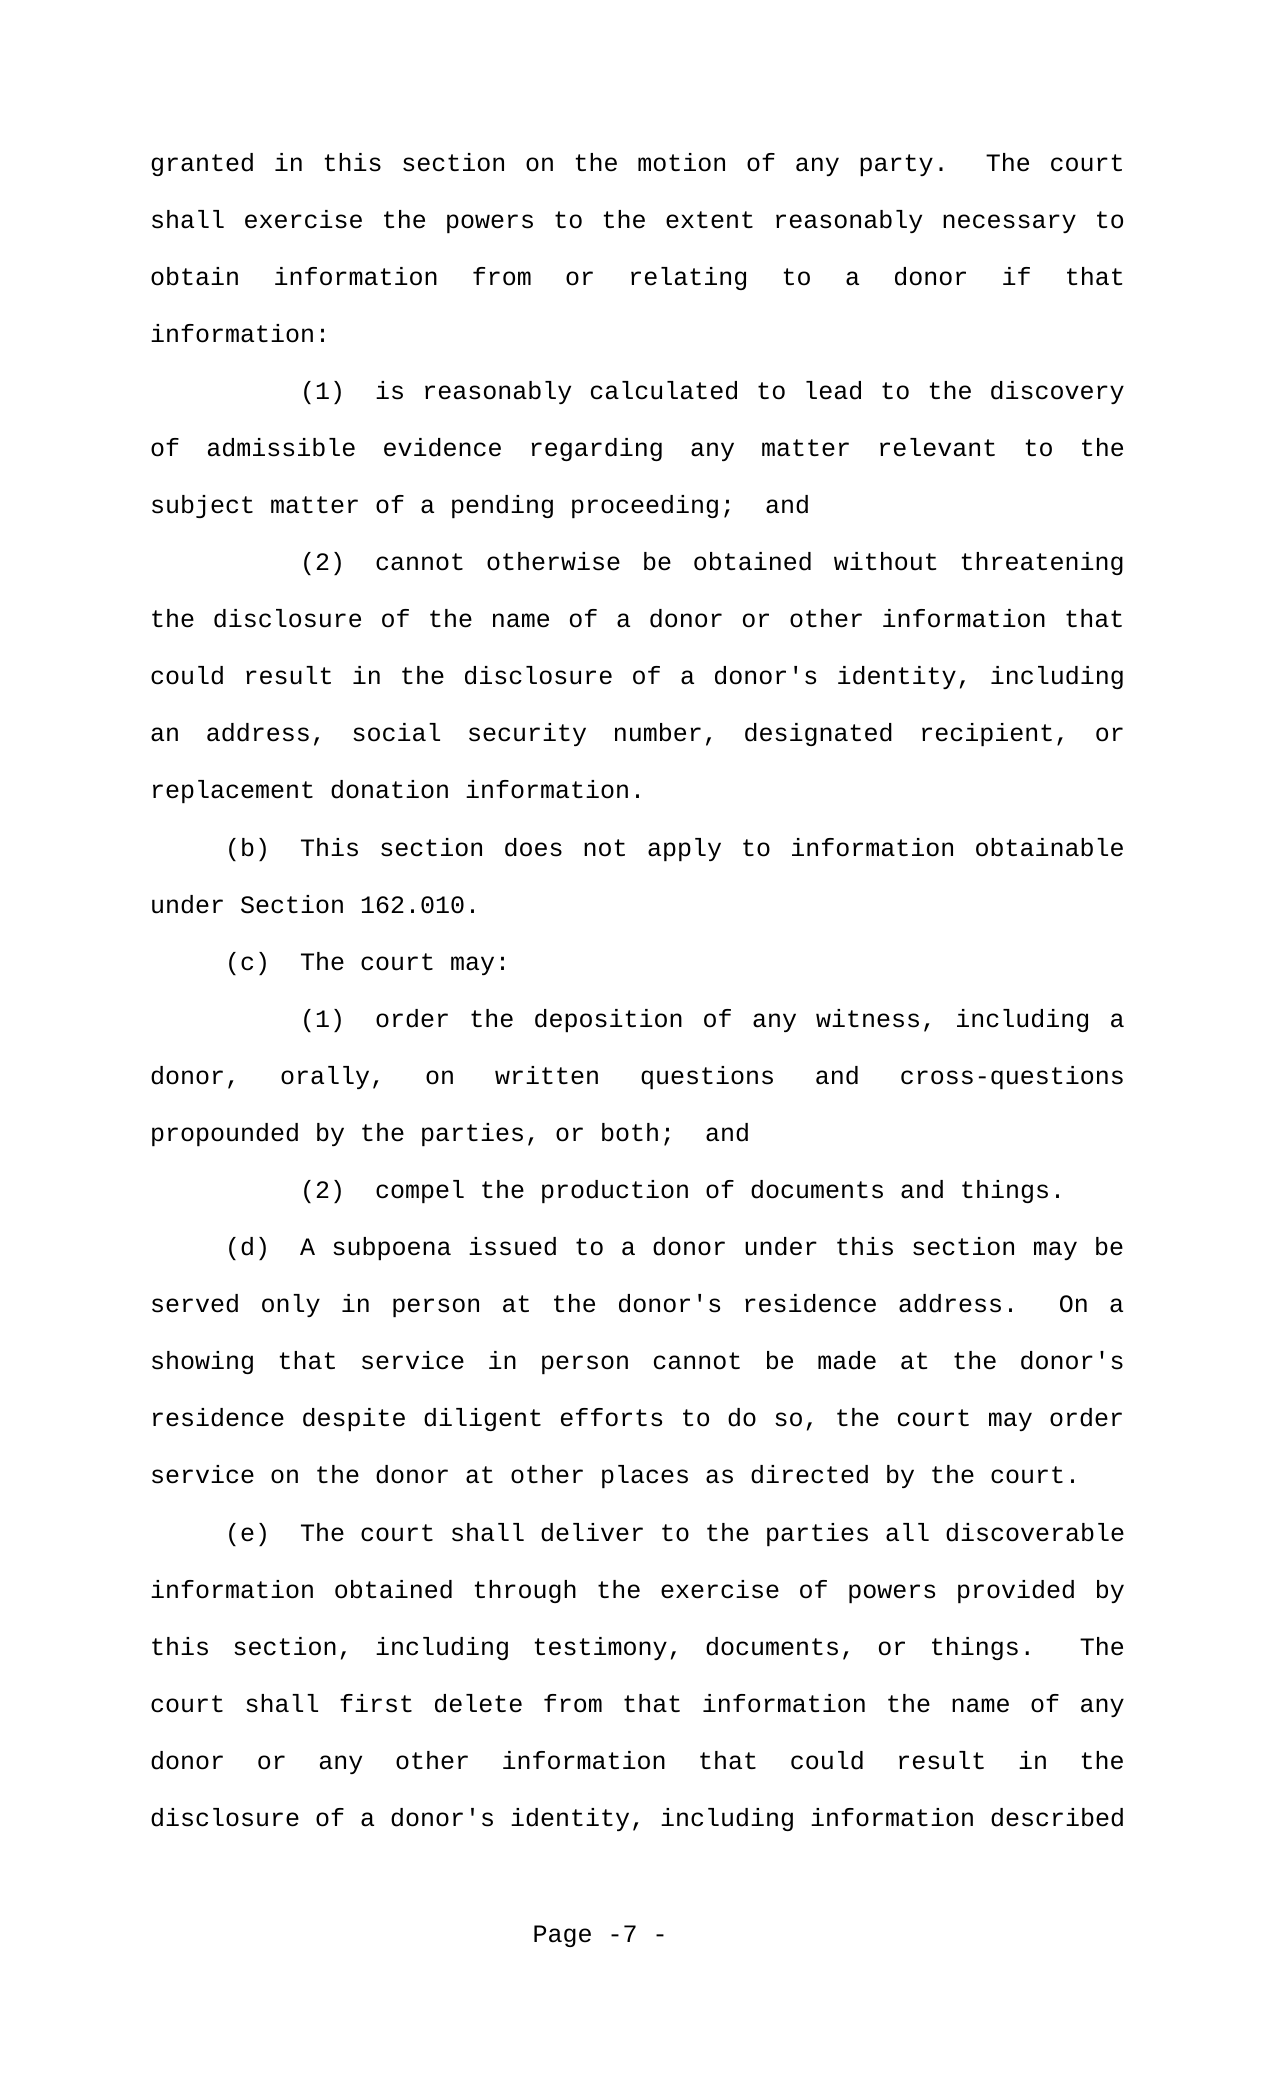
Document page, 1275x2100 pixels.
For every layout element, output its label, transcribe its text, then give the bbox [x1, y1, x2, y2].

text (d) A subpoena issued to a donor under this section may be served only in person at the donor's residence address. On a showing that service in person cannot be made at the donor's residence despite diligent efforts to do so, the court may order service on the donor at other places as directed by the court. [150, 1234, 1125, 1491]
text (2) cannot otherwise be obtained without threatening the disclosure of the name of a donor or other information that could result in the disclosure of a donor's identity, including an address, social security number, designated recipient, or replacement donation information. [150, 549, 1125, 806]
text (1) is reasonably calculated to lead to the discovery of admissible evidence regarding any matter relevant to the subject matter of a pending proceeding; and [150, 378, 1125, 521]
text (1) order the deposition of any witness, including a donor, orally, on written questions and cross-questions propounded by the parties, or both; and [150, 1006, 1125, 1149]
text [150, 1520, 1125, 1834]
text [150, 150, 1125, 350]
text (c) The court may: [150, 949, 1125, 978]
text (b) This section does not apply to information obtainable under Section 162.010. [150, 835, 1125, 921]
text (2) compel the production of documents and things. [150, 1177, 1125, 1206]
